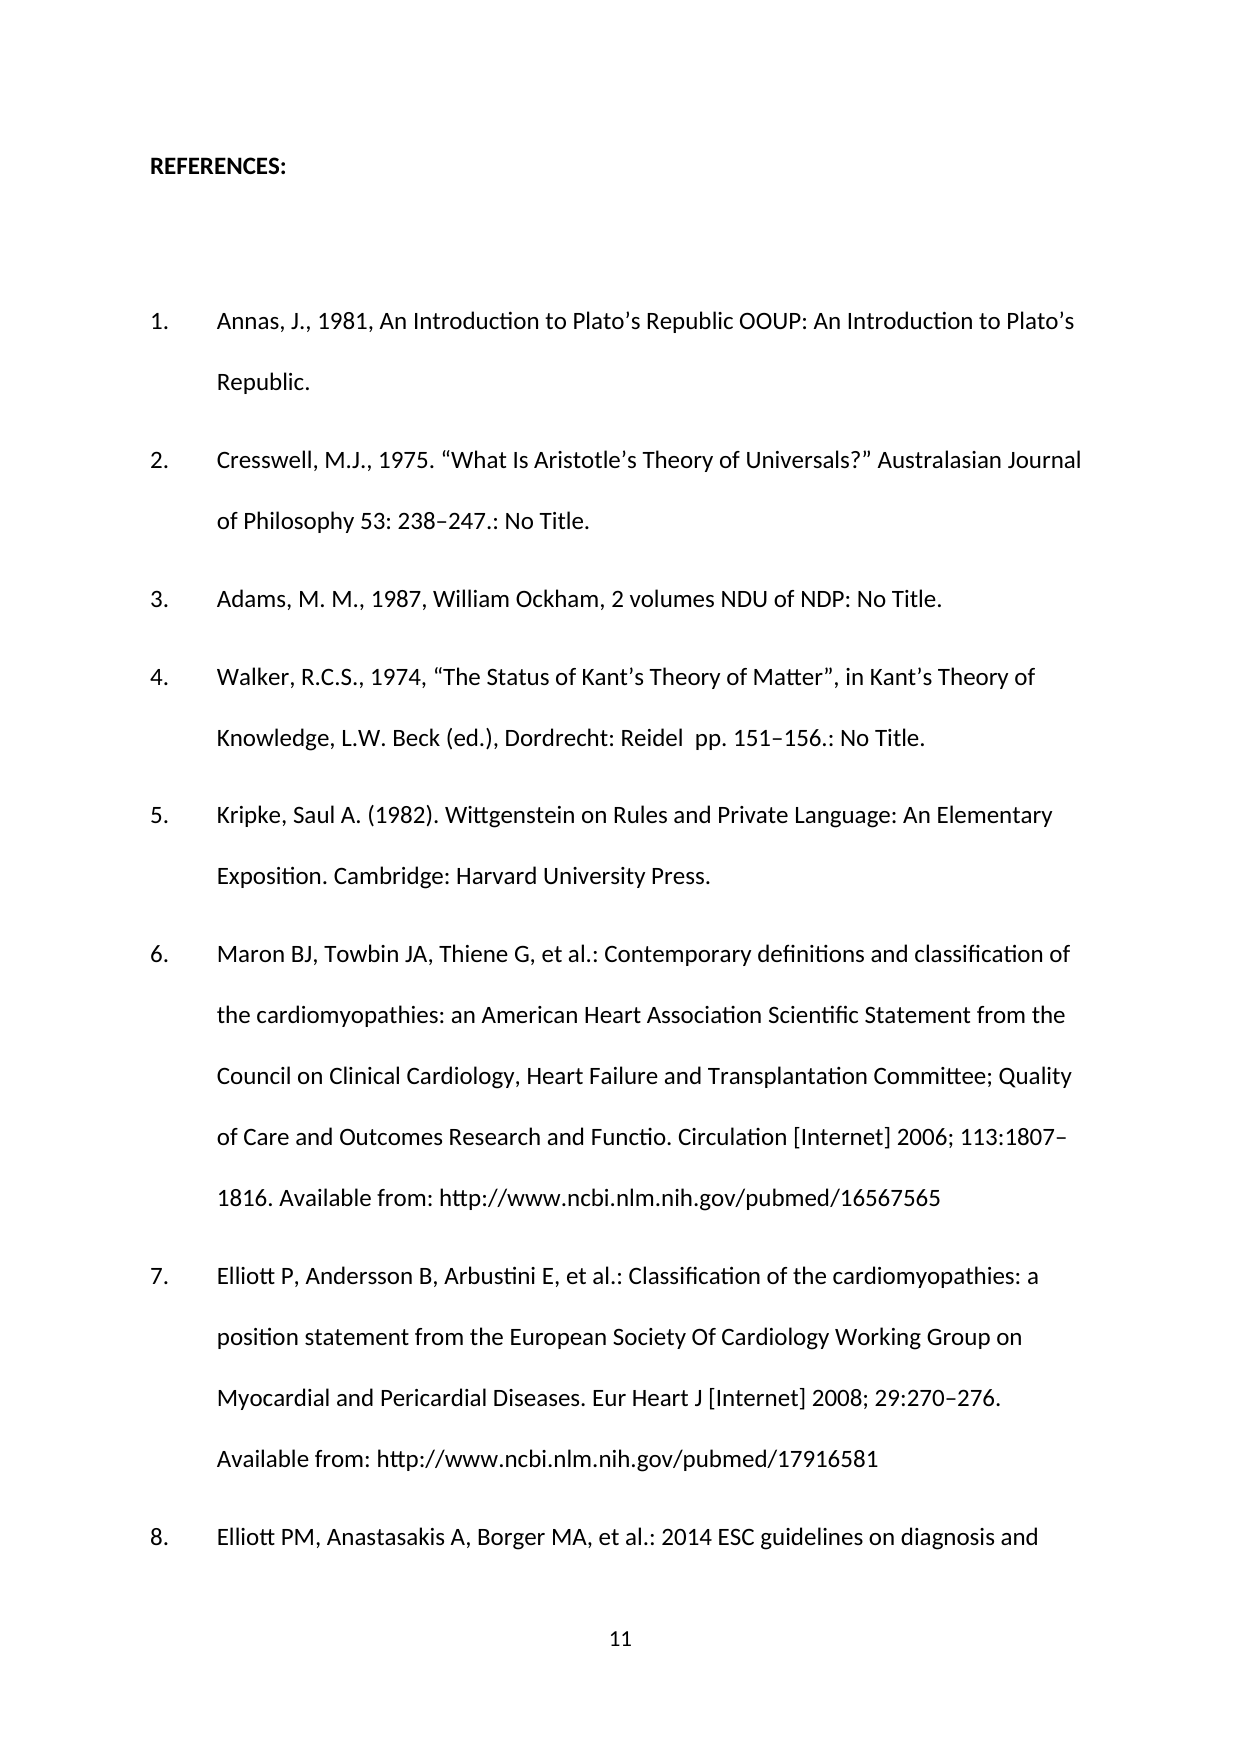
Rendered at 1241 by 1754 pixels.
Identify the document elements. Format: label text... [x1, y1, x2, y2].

text 7. Elliott P, Andersson B, Arbustini E, et al.: Classification of the cardiomyopathies: a position statement from the European Society Of Cardiology Working Group on Myocardial and Pericardial Diseases. Eur Heart J [Internet] 2008; 29:270–276. Available from: http://www.ncbi.nlm.nih.gov/pubmed/17916581 [150, 1260, 1090, 1474]
text 5. Kripke, Saul A. (1982). Wittgenstein on Rules and Private Language: An Elementary Exposition. Cambridge: Harvard University Press. [150, 799, 1090, 891]
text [150, 1521, 1090, 1551]
text 1. Annas, J., 1981, An Introduction to Plato’s Republic OOUP: An Introduction to Plato’s Republic. [150, 305, 1090, 397]
text 6. Maron BJ, Towbin JA, Thiene G, et al.: Contemporary definitions and classification of the cardiomyopathies: an American Heart Association Scientific Statement from the Council on Clinical Cardiology, Heart Failure and Transplantation Committee; Quality of Care and Outcomes Research and Functio. Circulation [Internet] 2006; 113:1807–1816. Available from: http://www.ncbi.nlm.nih.gov/pubmed/16567565 [150, 938, 1090, 1213]
text 2. Cresswell, M.J., 1975. “What Is Aristotle’s Theory of Universals?” Australasian Journal of Philosophy 53: 238–247.: No Title. [150, 444, 1090, 536]
text 4. Walker, R.C.S., 1974, “The Status of Kant’s Theory of Matter”, in Kant’s Theory of Knowledge, L.W. Beck (ed.), Dordrecht: Reidel pp. 151–156.: No Title. [150, 661, 1090, 752]
text REFERENCES: [150, 150, 1090, 181]
text 3. Adams, M. M., 1987, William Ockham, 2 volumes NDU of NDP: No Title. [150, 583, 1090, 613]
